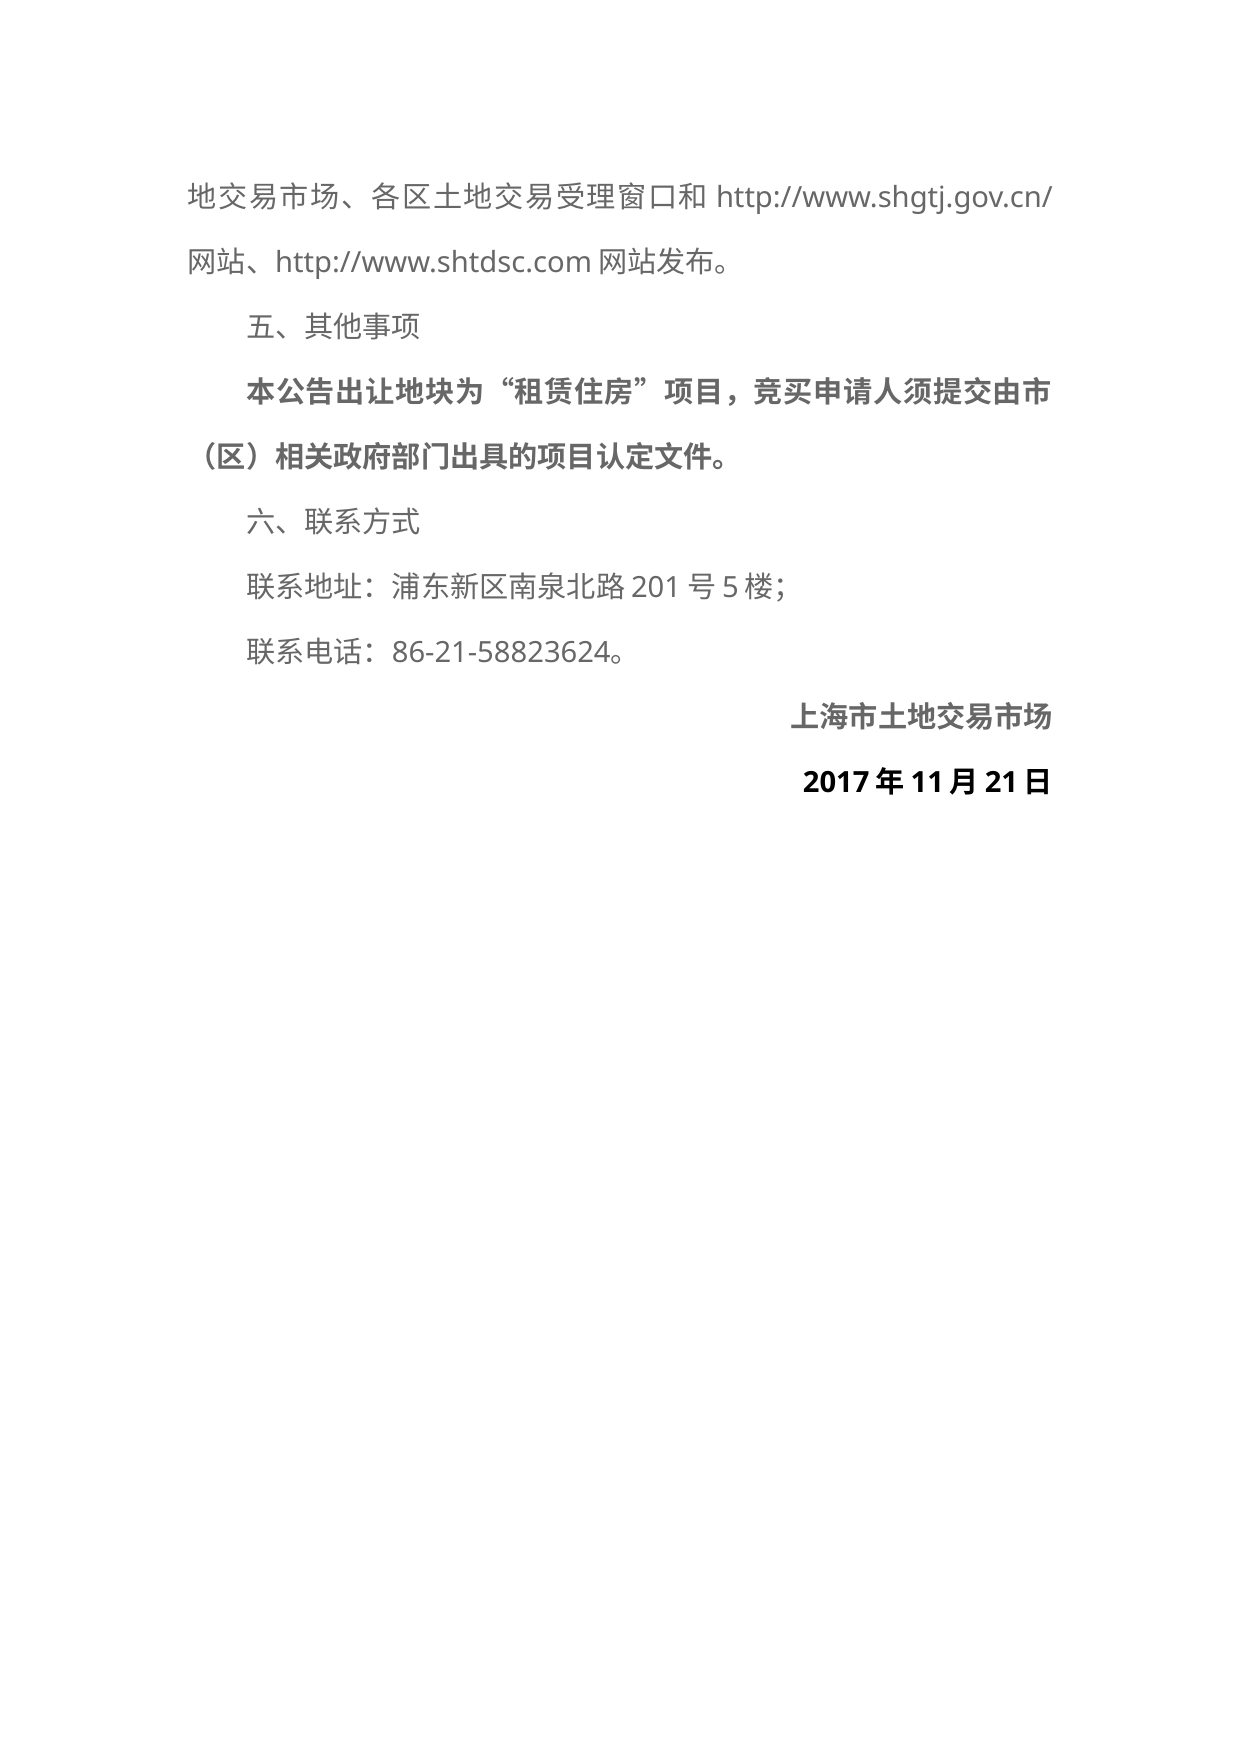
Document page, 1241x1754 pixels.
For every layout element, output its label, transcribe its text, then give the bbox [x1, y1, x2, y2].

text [187, 162, 1053, 292]
text 联系电话：86-21-58823624。 [187, 617, 1053, 682]
text 上海市土地交易市场 [187, 682, 1053, 747]
text 本公告出让地块为“租赁住房”项目，竞买申请人须提交由市（区）相关政府部门出具的项目认定文件。 [187, 357, 1053, 487]
text 六、联系方式 [187, 487, 1053, 552]
text 2017年11月21日 [187, 747, 1053, 812]
text 联系地址：浦东新区南泉北路201号5楼； [187, 552, 1053, 617]
text 五、其他事项 [187, 292, 1053, 357]
